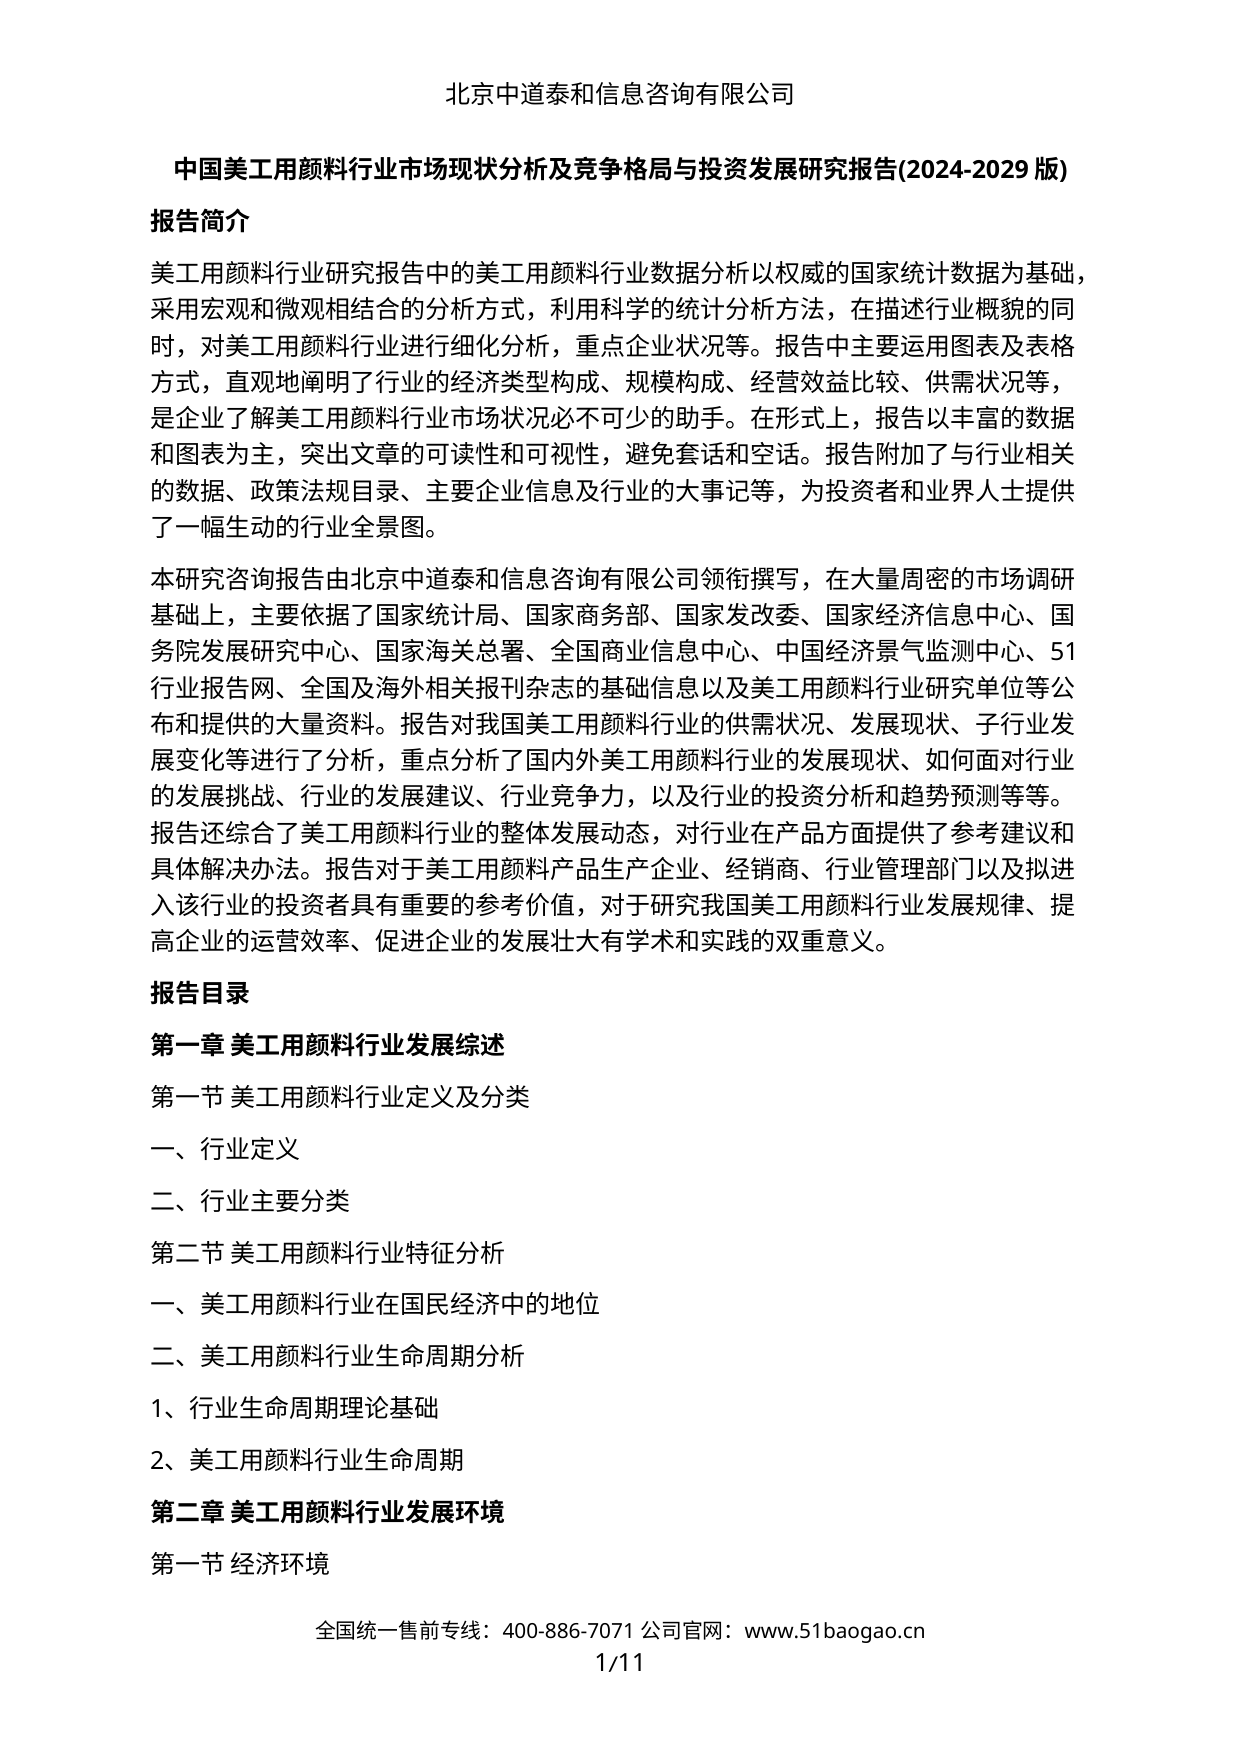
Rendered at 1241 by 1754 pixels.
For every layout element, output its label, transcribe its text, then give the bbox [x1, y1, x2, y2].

text 一、美工用颜料行业在国民经济中的地位 [150, 1285, 1090, 1321]
text 二、行业主要分类 [150, 1181, 1090, 1217]
text 美工用颜料行业研究报告中的美工用颜料行业数据分析以权威的国家统计数据为基础，采用宏观和微观相结合的分析方式，利用科学的统计分析方法，在描述行业概貌的同时，对美工用颜料行业进行细化分析，重点企业状况等。报告中主要运用图表及表格方式，直观地阐明了行业的经济类型构成、规模构成、经营效益比较、供需状况等，是企业了解美工用颜料行业市场状况必不可少的助手。在形式上，报告以丰富的数据和图表为主，突出文章的可读性和可视性，避免套话和空话。报告附加了与行业相关的数据、政策法规目录、主要企业信息及行业的大事记等，为投资者和业界人士提供了一幅生动的行业全景图。 [150, 254, 1090, 544]
text 2、美工用颜料行业生命周期 [150, 1441, 1090, 1477]
text 报告简介 [150, 202, 1090, 238]
text 第一章 美工用颜料行业发展综述 [150, 1026, 1090, 1062]
text 报告目录 [150, 974, 1090, 1010]
text 二、美工用颜料行业生命周期分析 [150, 1337, 1090, 1373]
text 本研究咨询报告由北京中道泰和信息咨询有限公司领衔撰写，在大量周密的市场调研基础上，主要依据了国家统计局、国家商务部、国家发改委、国家经济信息中心、国务院发展研究中心、国家海关总署、全国商业信息中心、中国经济景气监测中心、51行业报告网、全国及海外相关报刊杂志的基础信息以及美工用颜料行业研究单位等公布和提供的大量资料。报告对我国美工用颜料行业的供需状况、发展现状、子行业发展变化等进行了分析，重点分析了国内外美工用颜料行业的发展现状、如何面对行业的发展挑战、行业的发展建议、行业竞争力，以及行业的投资分析和趋势预测等等。报告还综合了美工用颜料行业的整体发展动态，对行业在产品方面提供了参考建议和具体解决办法。报告对于美工用颜料产品生产企业、经销商、行业管理部门以及拟进入该行业的投资者具有重要的参考价值，对于研究我国美工用颜料行业发展规律、提高企业的运营效率、促进企业的发展壮大有学术和实践的双重意义。 [150, 559, 1090, 958]
text 第二节 美工用颜料行业特征分析 [150, 1233, 1090, 1269]
text 一、行业定义 [150, 1129, 1090, 1166]
text 第二章 美工用颜料行业发展环境 [150, 1492, 1090, 1529]
text 第一节 经济环境 [150, 1544, 1090, 1581]
text 第一节 美工用颜料行业定义及分类 [150, 1077, 1090, 1114]
text 1、行业生命周期理论基础 [150, 1389, 1090, 1425]
text 中国美工用颜料行业市场现状分析及竞争格局与投资发展研究报告(2024-2029版) [150, 150, 1090, 186]
